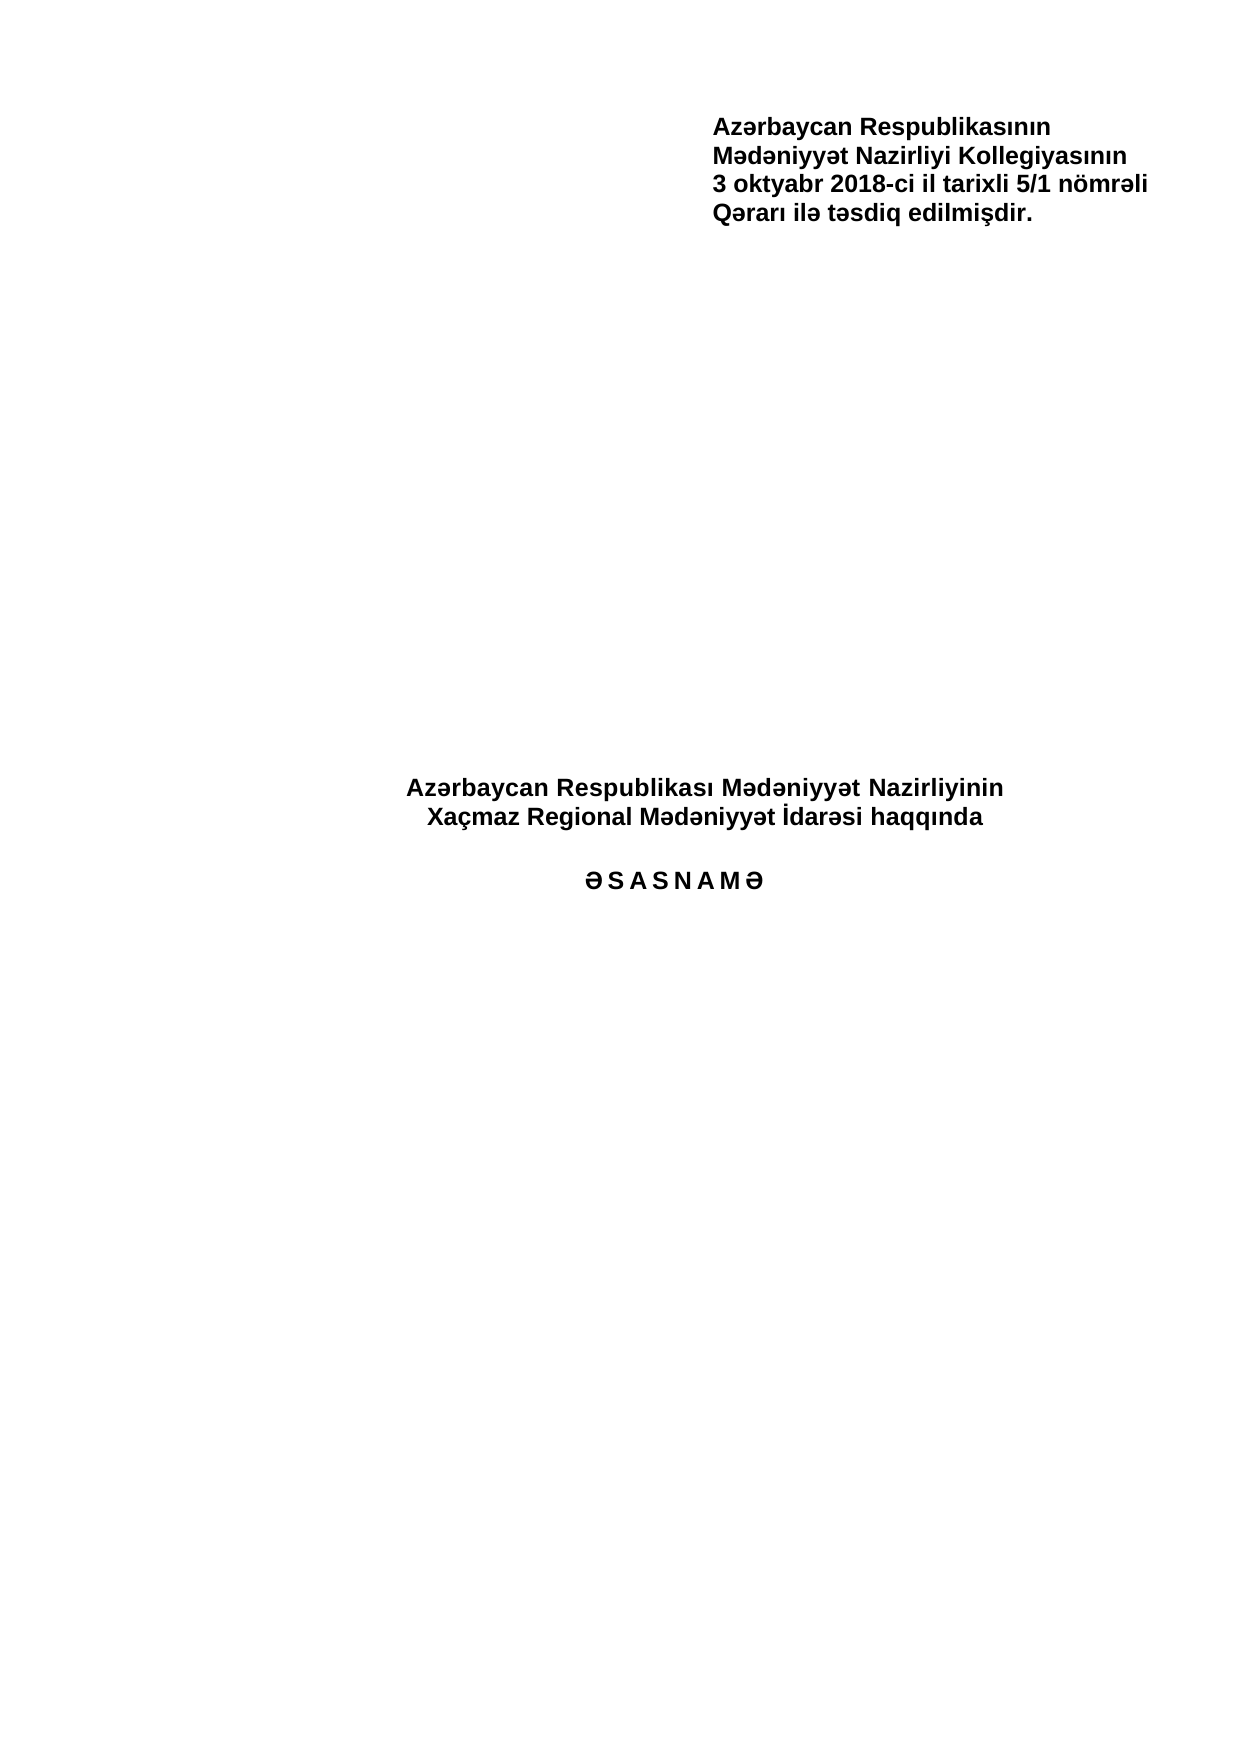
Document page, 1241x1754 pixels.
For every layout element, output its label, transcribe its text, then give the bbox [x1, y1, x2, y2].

text Azərbaycan Respublikası Mədəniyyət Nazirliyinin [187, 773, 1166, 802]
text Xaçmaz Regional Mədəniyyət İdarəsi haqqında [187, 802, 1166, 831]
text Azərbaycan Respublikasının Mədəniyyət Nazirliyi Kollegiyasının 3 oktyabr 2018-ci il tarixli 5/1 nömrəli Qərarı ilə təsdiq edilmişdir. [693, 88, 1166, 227]
text ƏSASNAMƏ [187, 866, 1161, 894]
